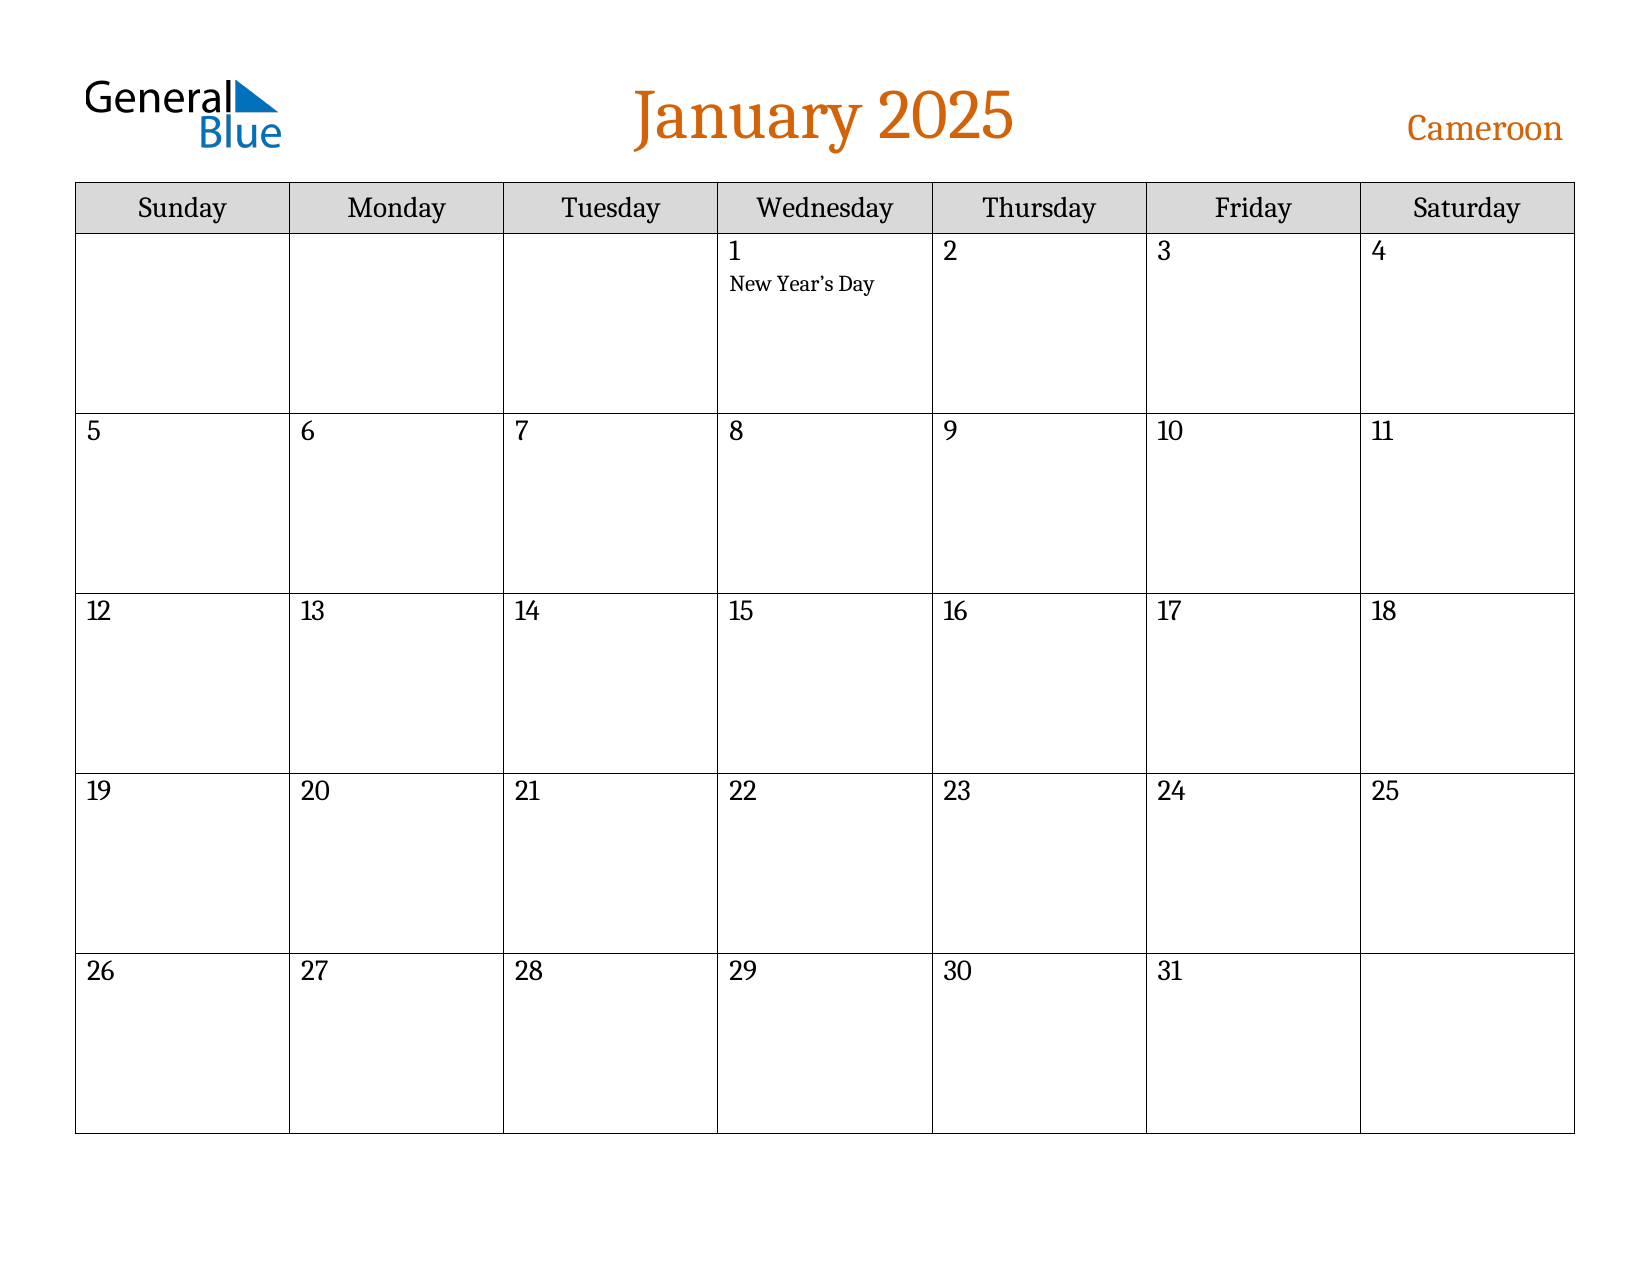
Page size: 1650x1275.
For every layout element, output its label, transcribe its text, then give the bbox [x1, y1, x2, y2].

table_cell [933, 270, 1146, 413]
table_cell [1147, 450, 1360, 593]
table_cell [1147, 990, 1360, 1133]
table_cell [933, 990, 1146, 1133]
table_cell 25 [1361, 774, 1574, 810]
table_cell New Year’s Day [718, 270, 932, 413]
table_cell [290, 234, 503, 270]
table_cell [290, 990, 503, 1133]
table_cell 6 [290, 414, 503, 450]
table_cell [76, 810, 289, 953]
table_cell [504, 630, 717, 773]
table_cell [290, 810, 503, 953]
table_cell [504, 990, 717, 1133]
table_cell 14 [504, 594, 717, 630]
table_cell 20 [290, 774, 503, 810]
table_cell [1361, 954, 1574, 990]
table_cell 5 [76, 414, 289, 450]
table_cell 15 [718, 594, 932, 630]
table_cell 24 [1147, 774, 1360, 810]
table_cell 2 [933, 234, 1146, 270]
table_cell [718, 810, 932, 953]
table_cell [1361, 270, 1574, 413]
table_cell Wednesday [718, 183, 932, 233]
table_cell [290, 630, 503, 773]
table_cell 28 [504, 954, 717, 990]
table_cell 31 [1147, 954, 1360, 990]
table_cell [76, 270, 289, 413]
table_header [76, 75, 503, 182]
table_cell 8 [718, 414, 932, 450]
table_header Cameroon [1146, 75, 1574, 182]
table_cell [290, 450, 503, 593]
table_cell [76, 234, 289, 270]
table_cell 19 [76, 774, 289, 810]
table_cell [1147, 270, 1360, 413]
table_cell [1147, 630, 1360, 773]
table_cell [504, 450, 717, 593]
table_cell [504, 234, 717, 270]
table_cell [933, 450, 1146, 593]
table_cell [718, 630, 932, 773]
table_cell 29 [718, 954, 932, 990]
table_cell [76, 630, 289, 773]
table_cell Thursday [933, 183, 1146, 233]
table_cell 21 [504, 774, 717, 810]
table_cell Sunday [76, 183, 289, 233]
table_cell [1361, 990, 1574, 1133]
table_cell 30 [933, 954, 1146, 990]
table_cell [718, 990, 932, 1133]
table_header January 2025 [504, 75, 1146, 182]
table_cell 22 [718, 774, 932, 810]
table_cell 17 [1147, 594, 1360, 630]
table_cell 26 [76, 954, 289, 990]
table_cell 3 [1147, 234, 1360, 270]
table_cell Tuesday [504, 183, 717, 233]
table_cell Friday [1147, 183, 1360, 233]
table_cell [1361, 810, 1574, 953]
picture [86, 80, 281, 148]
table_cell Saturday [1361, 183, 1574, 233]
table_cell [504, 270, 717, 413]
table_cell [76, 990, 289, 1133]
table_cell [933, 630, 1146, 773]
table_cell 9 [933, 414, 1146, 450]
table_cell 23 [933, 774, 1146, 810]
table_cell 13 [290, 594, 503, 630]
table_cell [933, 810, 1146, 953]
table_cell 12 [76, 594, 289, 630]
table_cell [290, 270, 503, 413]
table_cell 1 [718, 234, 932, 270]
table_cell 10 [1147, 414, 1360, 450]
table_cell Monday [290, 183, 503, 233]
table_cell 11 [1361, 414, 1574, 450]
table_cell [76, 450, 289, 593]
table_cell 7 [504, 414, 717, 450]
table_cell [504, 810, 717, 953]
table_cell [1361, 450, 1574, 593]
table_cell 27 [290, 954, 503, 990]
table_cell 18 [1361, 594, 1574, 630]
table_cell 16 [933, 594, 1146, 630]
table_cell 4 [1361, 234, 1574, 270]
table_cell [1361, 630, 1574, 773]
table_cell [1147, 810, 1360, 953]
table_cell [718, 450, 932, 593]
